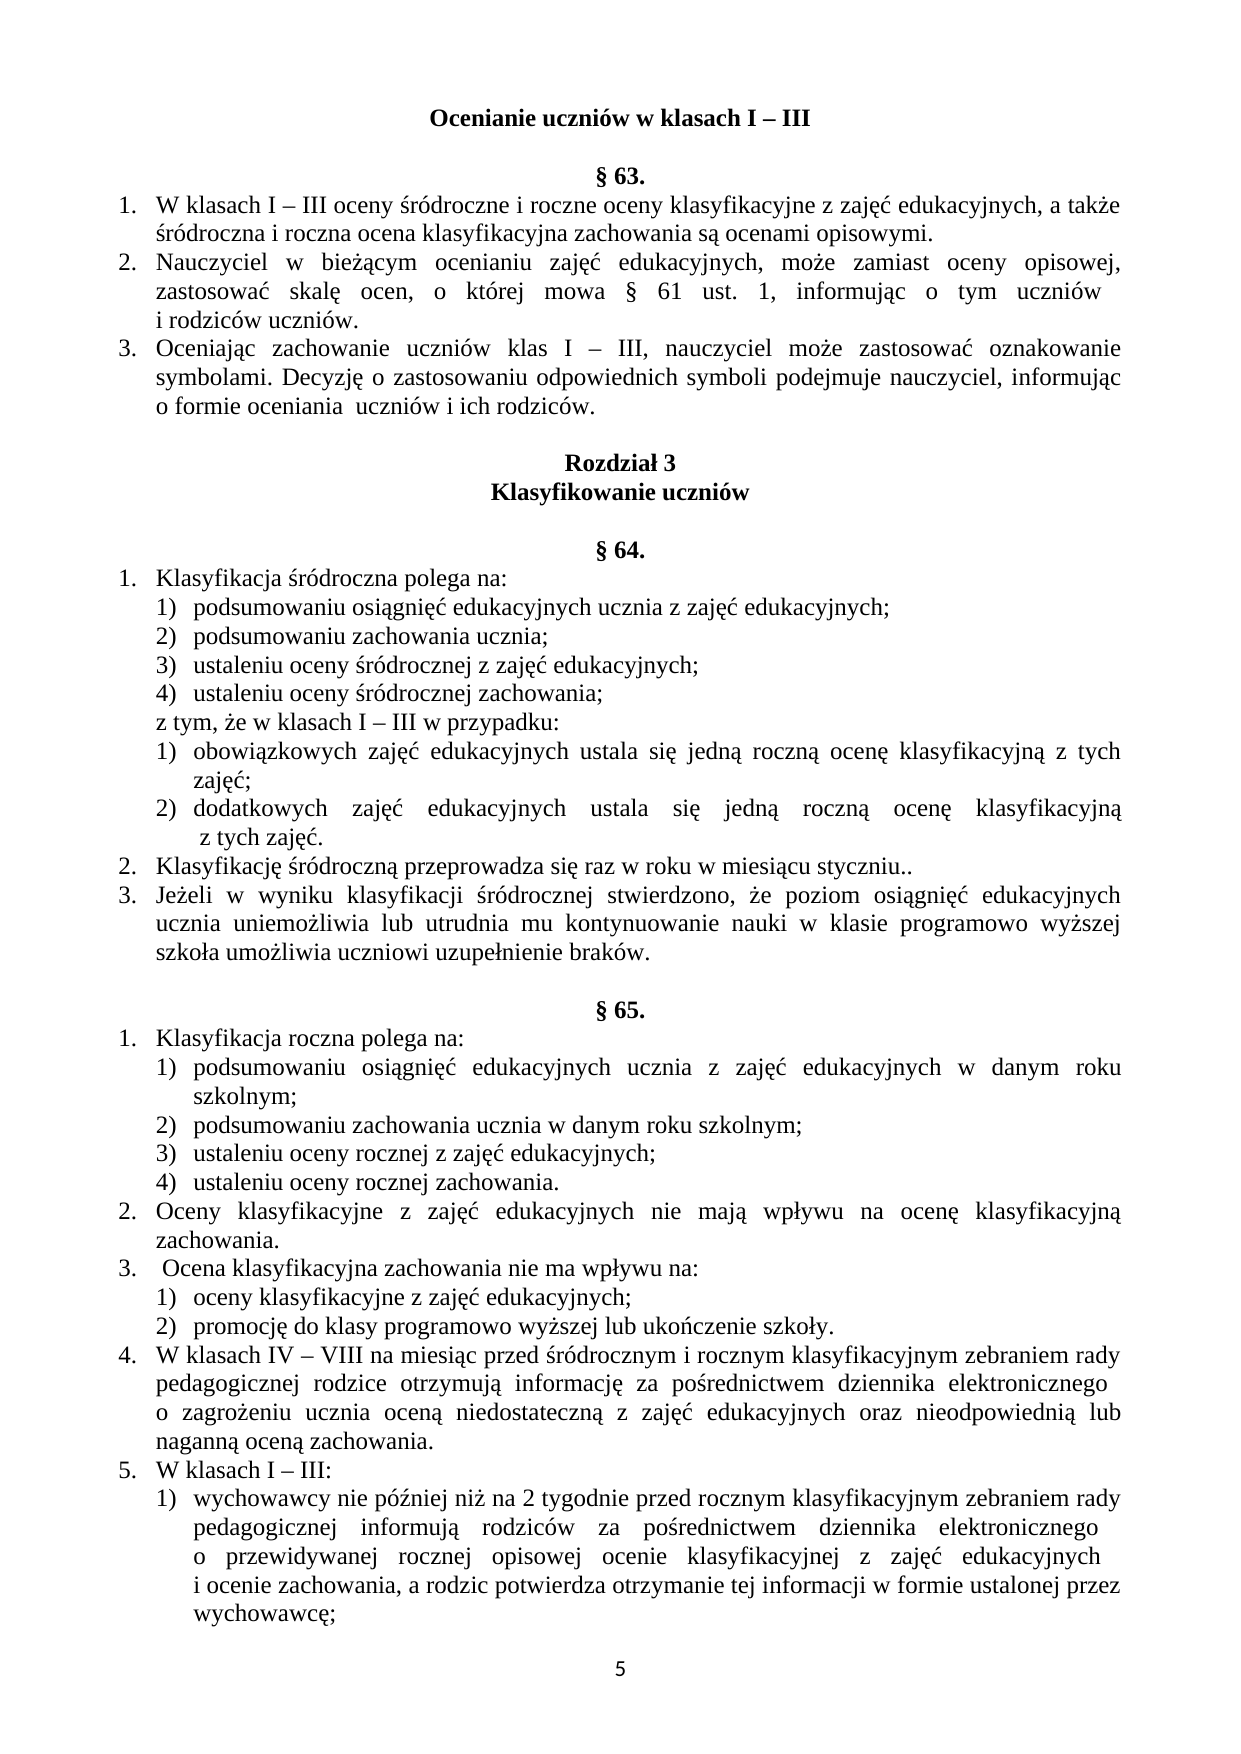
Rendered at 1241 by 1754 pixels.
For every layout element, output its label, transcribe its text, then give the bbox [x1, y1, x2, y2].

list wychowawcy nie później niż na 2 tygodnie przed rocznym klasyfikacyjnym zebraniem rady pedagogicznej informują rodziców za pośrednictwem dziennika elektronicznego o przewidywanej rocznej opisowej ocenie klasyfikacyjnej z zajęć edukacyjnych i ocenie zachowania, a rodzic potwierdza otrzymanie tej informacji w formie ustalonej przez wychowawcę; [156, 1483, 1122, 1627]
list podsumowaniu zachowania ucznia w danym roku szkolnym; [156, 1110, 1122, 1138]
list Nauczyciel w bieżącym ocenianiu zajęć edukacyjnych, może zamiast oceny opisowej, zastosować skalę ocen, o której mowa § 61 ust. 1, informując o tym uczniów i rodziców uczniów. [118, 247, 1122, 333]
list Klasyfikacja śródroczna polega na: [118, 563, 1122, 592]
list W klasach I – III oceny śródroczne i roczne oceny klasyfikacyjne z zajęć edukacyjnych, a także śródroczna i roczna ocena klasyfikacyjna zachowania są ocenami opisowymi. [118, 190, 1122, 247]
list Oceniając zachowanie uczniów klas I – III, nauczyciel może zastosować oznakowanie symbolami. Decyzję o zastosowaniu odpowiednich symboli podejmuje nauczyciel, informując o formie oceniania uczniów i ich rodziców. [118, 333, 1122, 420]
list ustaleniu oceny śródrocznej z zajęć edukacyjnych; [156, 650, 1122, 678]
list podsumowaniu osiągnięć edukacyjnych ucznia z zajęć edukacyjnych; [156, 592, 1122, 621]
list W klasach I – III: [118, 1455, 1122, 1483]
text § 65. [118, 995, 1122, 1023]
text Rozdział 3 [118, 448, 1122, 477]
text § 64. [118, 535, 1122, 563]
list ustaleniu oceny rocznej zachowania. [156, 1167, 1122, 1196]
list ustaleniu oceny rocznej z zajęć edukacyjnych; [156, 1138, 1122, 1167]
list Oceny klasyfikacyjne z zajęć edukacyjnych nie mają wpływu na ocenę klasyfikacyjną zachowania. [118, 1196, 1122, 1253]
text Ocenianie uczniów w klasach I – III [118, 103, 1122, 132]
text z tym, że w klasach I – III w przypadku: [156, 707, 1122, 736]
list oceny klasyfikacyjne z zajęć edukacyjnych; [156, 1282, 1122, 1311]
list promocję do klasy programowo wyższej lub ukończenie szkoły. [156, 1311, 1122, 1340]
list Klasyfikację śródroczną przeprowadza się raz w roku w miesiącu styczniu.. [118, 851, 1122, 880]
list ustaleniu oceny śródrocznej zachowania; [156, 678, 1122, 707]
list dodatkowych zajęć edukacyjnych ustala się jedną roczną ocenę klasyfikacyjną z tych zajęć. [156, 793, 1122, 851]
list obowiązkowych zajęć edukacyjnych ustala się jedną roczną ocenę klasyfikacyjną z tych zajęć; [156, 736, 1122, 793]
list W klasach IV – VIII na miesiąc przed śródrocznym i rocznym klasyfikacyjnym zebraniem rady pedagogicznej rodzice otrzymują informację za pośrednictwem dziennika elektronicznego o zagrożeniu ucznia oceną niedostateczną z zajęć edukacyjnych oraz nieodpowiednią lub naganną oceną zachowania. [118, 1340, 1122, 1455]
text Klasyfikowanie uczniów [118, 477, 1122, 506]
list Jeżeli w wyniku klasyfikacji śródrocznej stwierdzono, że poziom osiągnięć edukacyjnych ucznia uniemożliwia lub utrudnia mu kontynuowanie nauki w klasie programowo wyższej szkoła umożliwia uczniowi uzupełnienie braków. [118, 880, 1122, 966]
list podsumowaniu osiągnięć edukacyjnych ucznia z zajęć edukacyjnych w danym roku szkolnym; [156, 1052, 1122, 1110]
list podsumowaniu zachowania ucznia; [156, 621, 1122, 650]
text § 63. [118, 161, 1122, 190]
list Ocena klasyfikacyjna zachowania nie ma wpływu na: [118, 1253, 1122, 1282]
list Klasyfikacja roczna polega na: [118, 1023, 1122, 1052]
